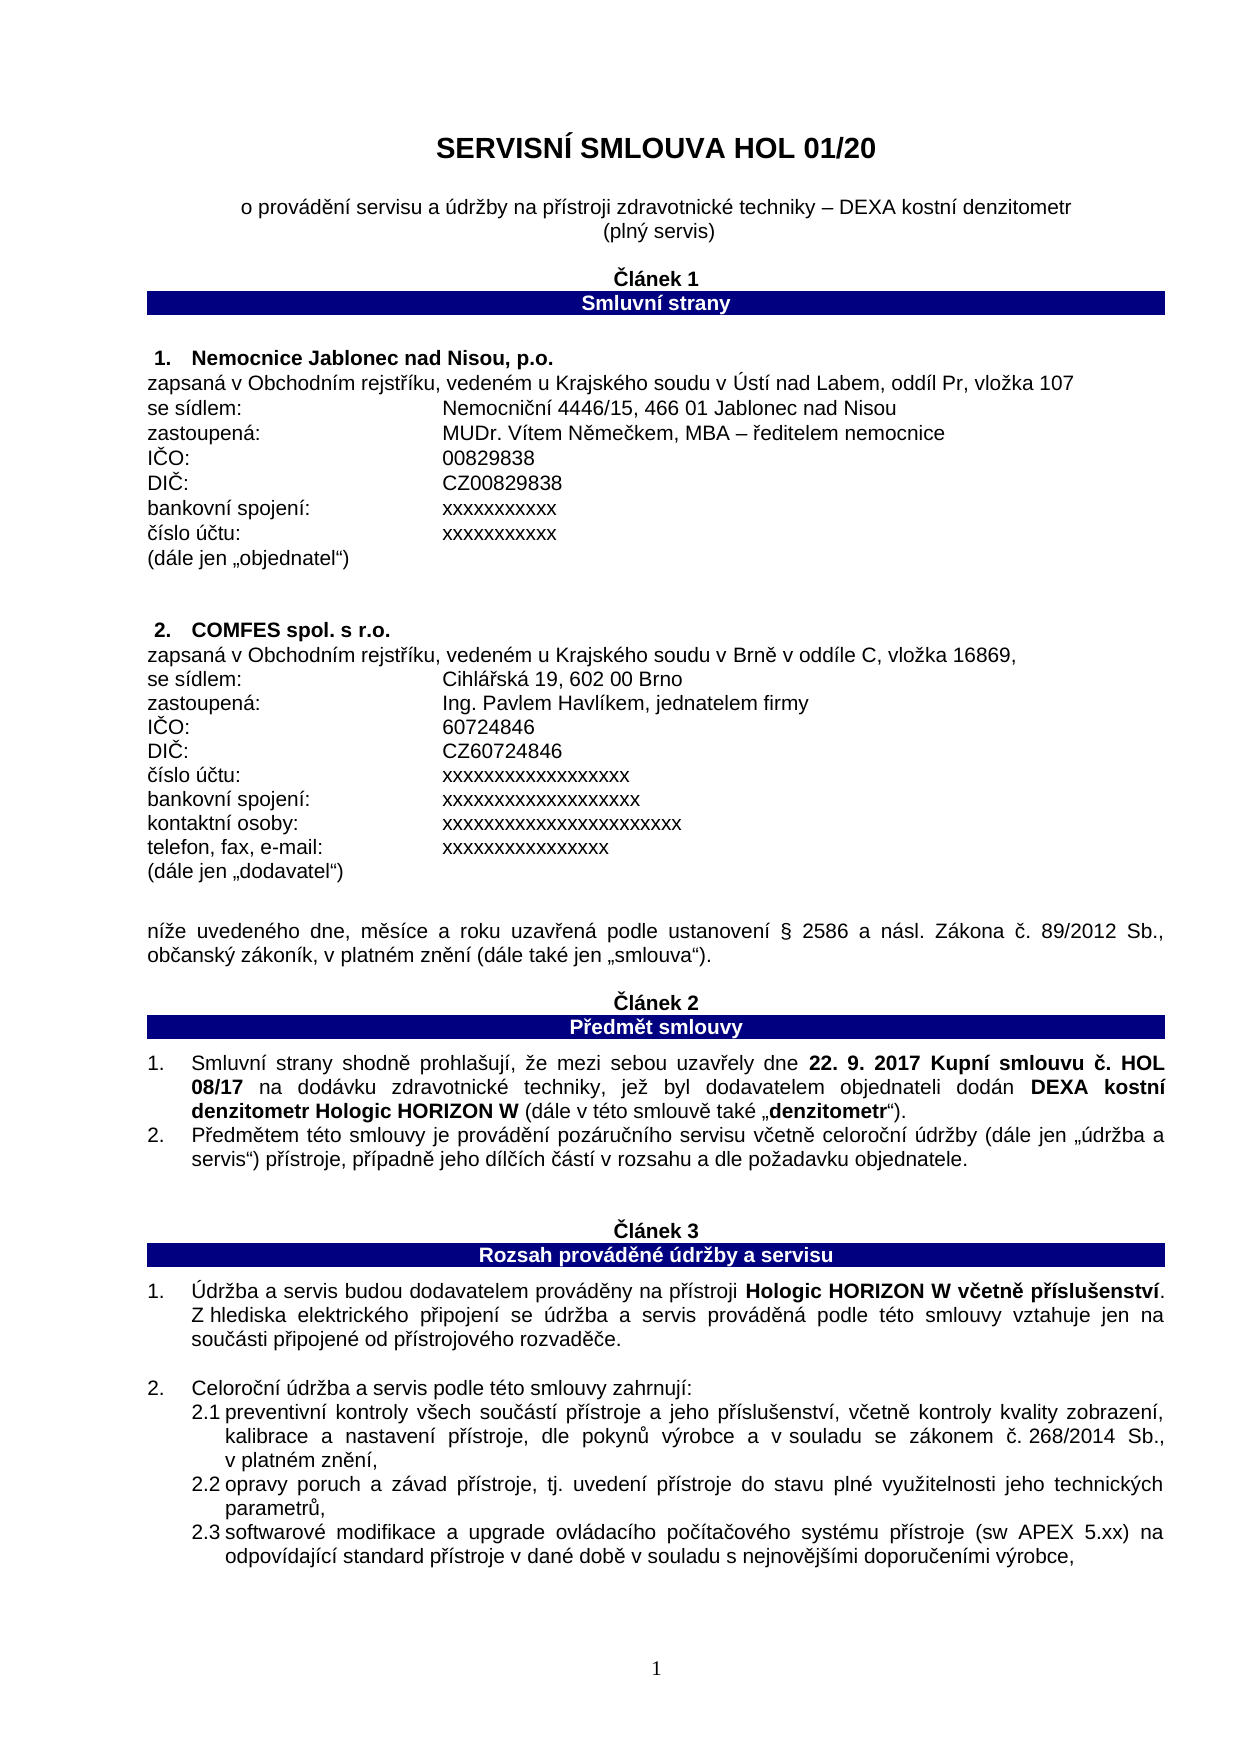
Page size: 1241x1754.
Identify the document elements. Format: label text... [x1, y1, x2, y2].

text číslo účtu: xxxxxxxxxxx [147, 520, 1142, 545]
text o provádění servisu a údržby na přístroji zdravotnické techniky – DEXA kostní denzitometr [147, 195, 1165, 219]
text níže uvedeného dne, měsíce a roku uzavřená podle ustanovení § 2586 a násl. Zákona č. 89/2012 Sb., občanský zákoník, v platném znění (dále také jen „smlouva“). [147, 919, 1165, 967]
text telefon, fax, e-mail: xxxxxxxxxxxxxxxx [147, 834, 1165, 858]
list preventivní kontroly všech součástí přístroje a jeho příslušenství, včetně kontroly kvality zobrazení, kalibrace a nastavení přístroje, dle pokynů výrobce a v souladu se zákonem č. 268/2014 Sb., v platném znění, [191, 1400, 1165, 1472]
list Předmětem této smlouvy je provádění pozáručního servisu včetně celoroční údržby (dále jen „údržba a servis“) přístroje, případně jeho dílčích částí v rozsahu a dle požadavku objednatele. [147, 1123, 1165, 1171]
subtitle Rozsah prováděné údržby a servisu [147, 1243, 1165, 1267]
title SERVISNÍ SMLOUVA HOL 01/20 [147, 131, 1165, 165]
text Článek 2 [147, 991, 1165, 1015]
text zastoupená: Ing. Pavlem Havlíkem, jednatelem firmy [147, 691, 1165, 715]
list Údržba a servis budou dodavatelem prováděny na přístroji Hologic HORIZON W včetně příslušenství. Z hlediska elektrického připojení se údržba a servis prováděná podle této smlouvy vztahuje jen na součásti připojené od přístrojového rozvaděče. [147, 1279, 1165, 1351]
text Článek 1 [147, 267, 1165, 291]
text kontaktní osoby: xxxxxxxxxxxxxxxxxxxxxxx [147, 811, 1165, 834]
text se sídlem: Nemocniční 4446/15, 466 01 Jablonec nad Nisou [147, 395, 1142, 420]
list opravy poruch a závad přístroje, tj. uvedení přístroje do stavu plné využitelnosti jeho technických parametrů, [191, 1472, 1165, 1520]
list softwarové modifikace a upgrade ovládacího počítačového systému přístroje (sw APEX 5.xx) na odpovídající standard přístroje v dané době v souladu s nejnovějšími doporučeními výrobce, [191, 1520, 1165, 1568]
text zastoupená: MUDr. Vítem Němečkem, MBA – ředitelem nemocnice [147, 420, 1142, 445]
text bankovní spojení: xxxxxxxxxxx [147, 495, 1142, 520]
list COMFES spol. s r.o. [154, 618, 1165, 642]
text bankovní spojení: xxxxxxxxxxxxxxxxxxx [147, 787, 1165, 811]
text (dále jen „objednatel“) [147, 545, 1142, 570]
text IČO: 00829838 [147, 445, 1142, 470]
text zapsaná v Obchodním rejstříku, vedeném u Krajského soudu v Brně v oddíle C, vložka 16869, [147, 642, 1142, 667]
text (plný servis) [147, 219, 1165, 243]
text (dále jen „dodavatel“) [147, 858, 1165, 882]
text číslo účtu: xxxxxxxxxxxxxxxxxx [147, 763, 1165, 787]
text Článek 3 [147, 1219, 1165, 1243]
text IČO: 60724846 [147, 715, 1165, 739]
text DIČ: CZ00829838 [147, 470, 1142, 495]
subtitle Předmět smlouvy [147, 1015, 1165, 1039]
text DIČ: CZ60724846 [147, 739, 1165, 763]
text zapsaná v Obchodním rejstříku, vedeném u Krajského soudu v Ústí nad Labem, oddíl Pr, vložka 107 [147, 370, 1142, 395]
subtitle Smluvní strany [147, 291, 1165, 315]
list Nemocnice Jablonec nad Nisou, p.o. [154, 345, 1142, 370]
list Smluvní strany shodně prohlašují, že mezi sebou uzavřely dne 22. 9. 2017 Kupní smlouvu č. HOL 08/17 na dodávku zdravotnické techniky, jež byl dodavatelem objednateli dodán DEXA kostní denzitometr Hologic HORIZON W (dále v této smlouvě také „denzitometr“). [147, 1051, 1165, 1123]
text se sídlem: Cihlářská 19, 602 00 Brno [147, 667, 1165, 691]
list Celoroční údržba a servis podle této smlouvy zahrnují: [147, 1376, 1165, 1400]
